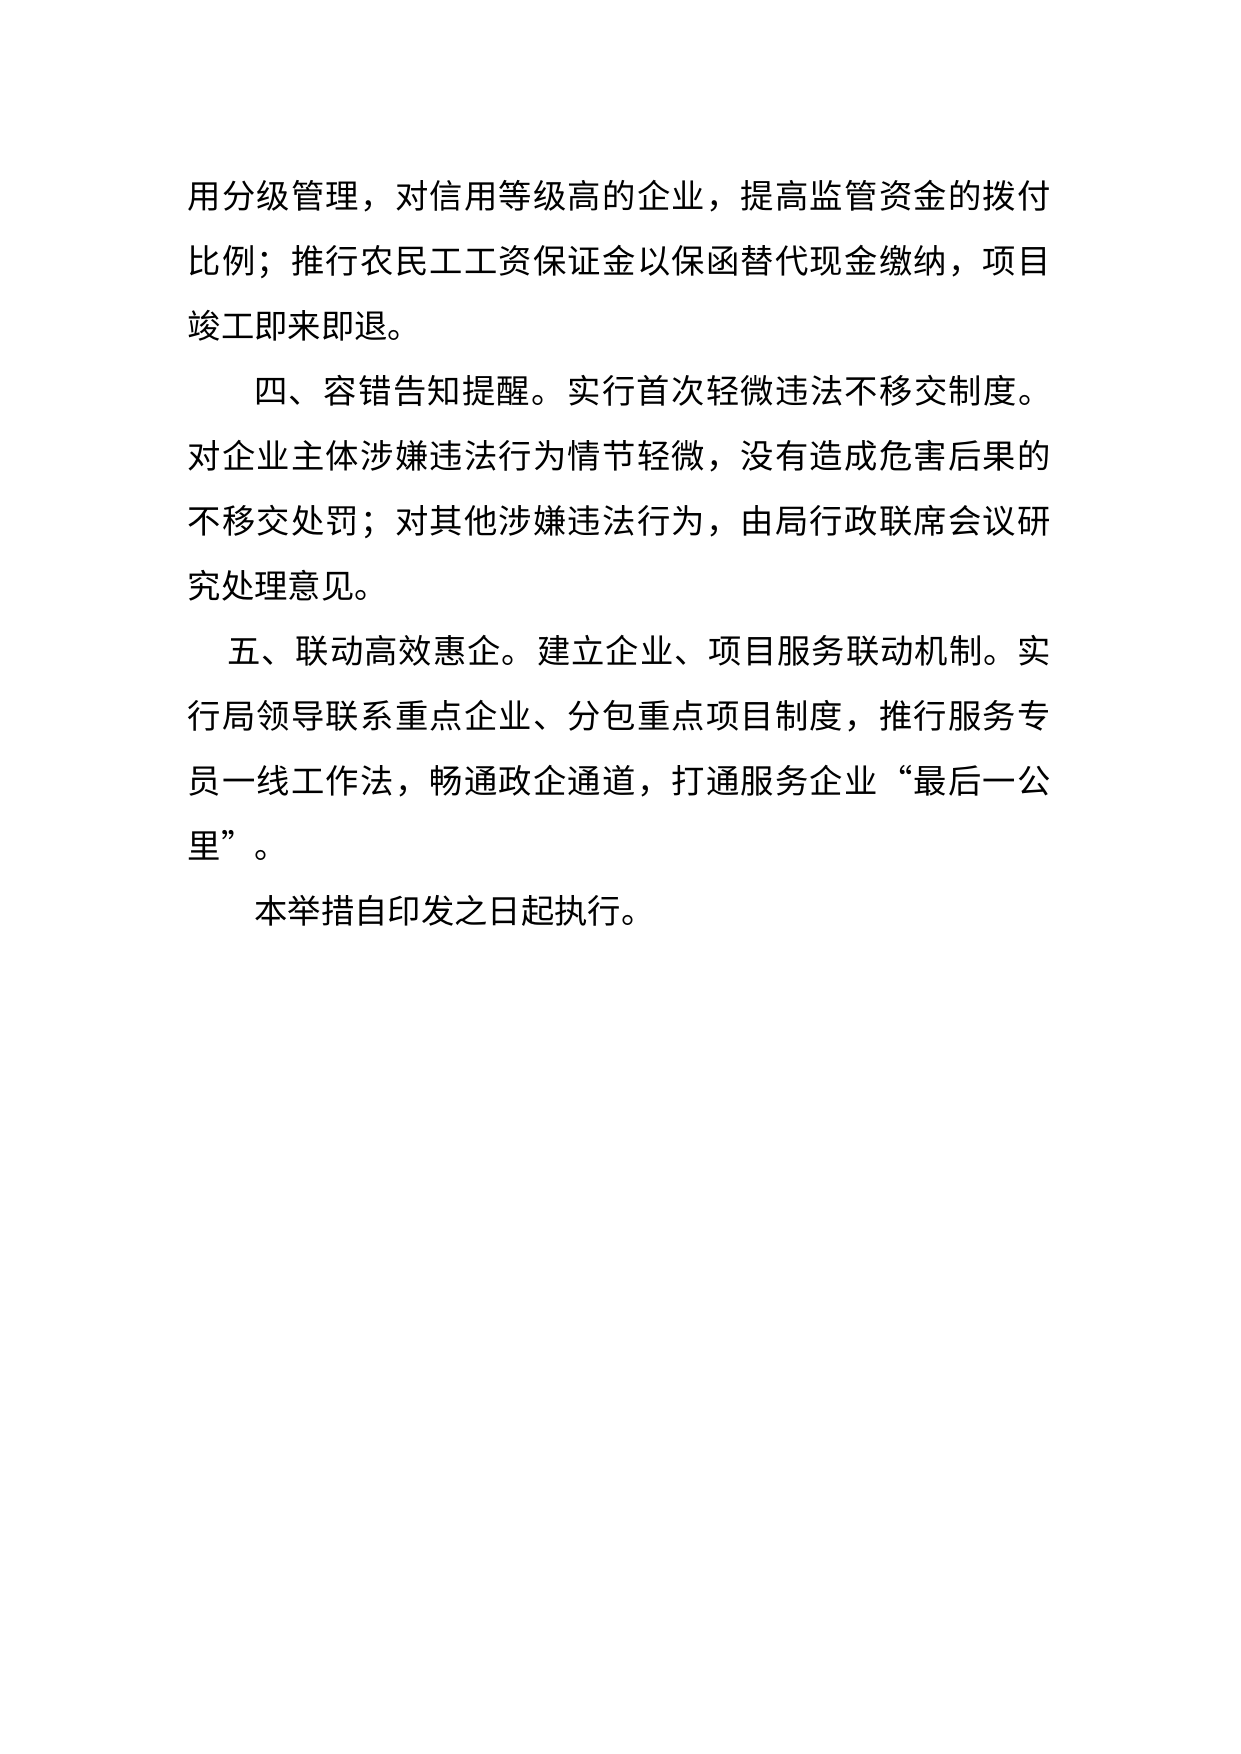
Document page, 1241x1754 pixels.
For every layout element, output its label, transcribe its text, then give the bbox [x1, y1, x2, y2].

text 四、容错告知提醒。实行首次轻微违法不移交制度。对企业主体涉嫌违法行为情节轻微，没有造成危害后果的，不移交处罚；对其他涉嫌违法行为，由局行政联席会议研究处理意见。 [187, 357, 1053, 617]
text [187, 162, 1053, 357]
text 本举措自印发之日起执行。 [187, 877, 1053, 942]
text 五、联动高效惠企。建立企业、项目服务联动机制。实行局领导联系重点企业、分包重点项目制度，推行服务专员一线工作法，畅通政企通道，打通服务企业“最后一公里”。 [187, 617, 1053, 877]
